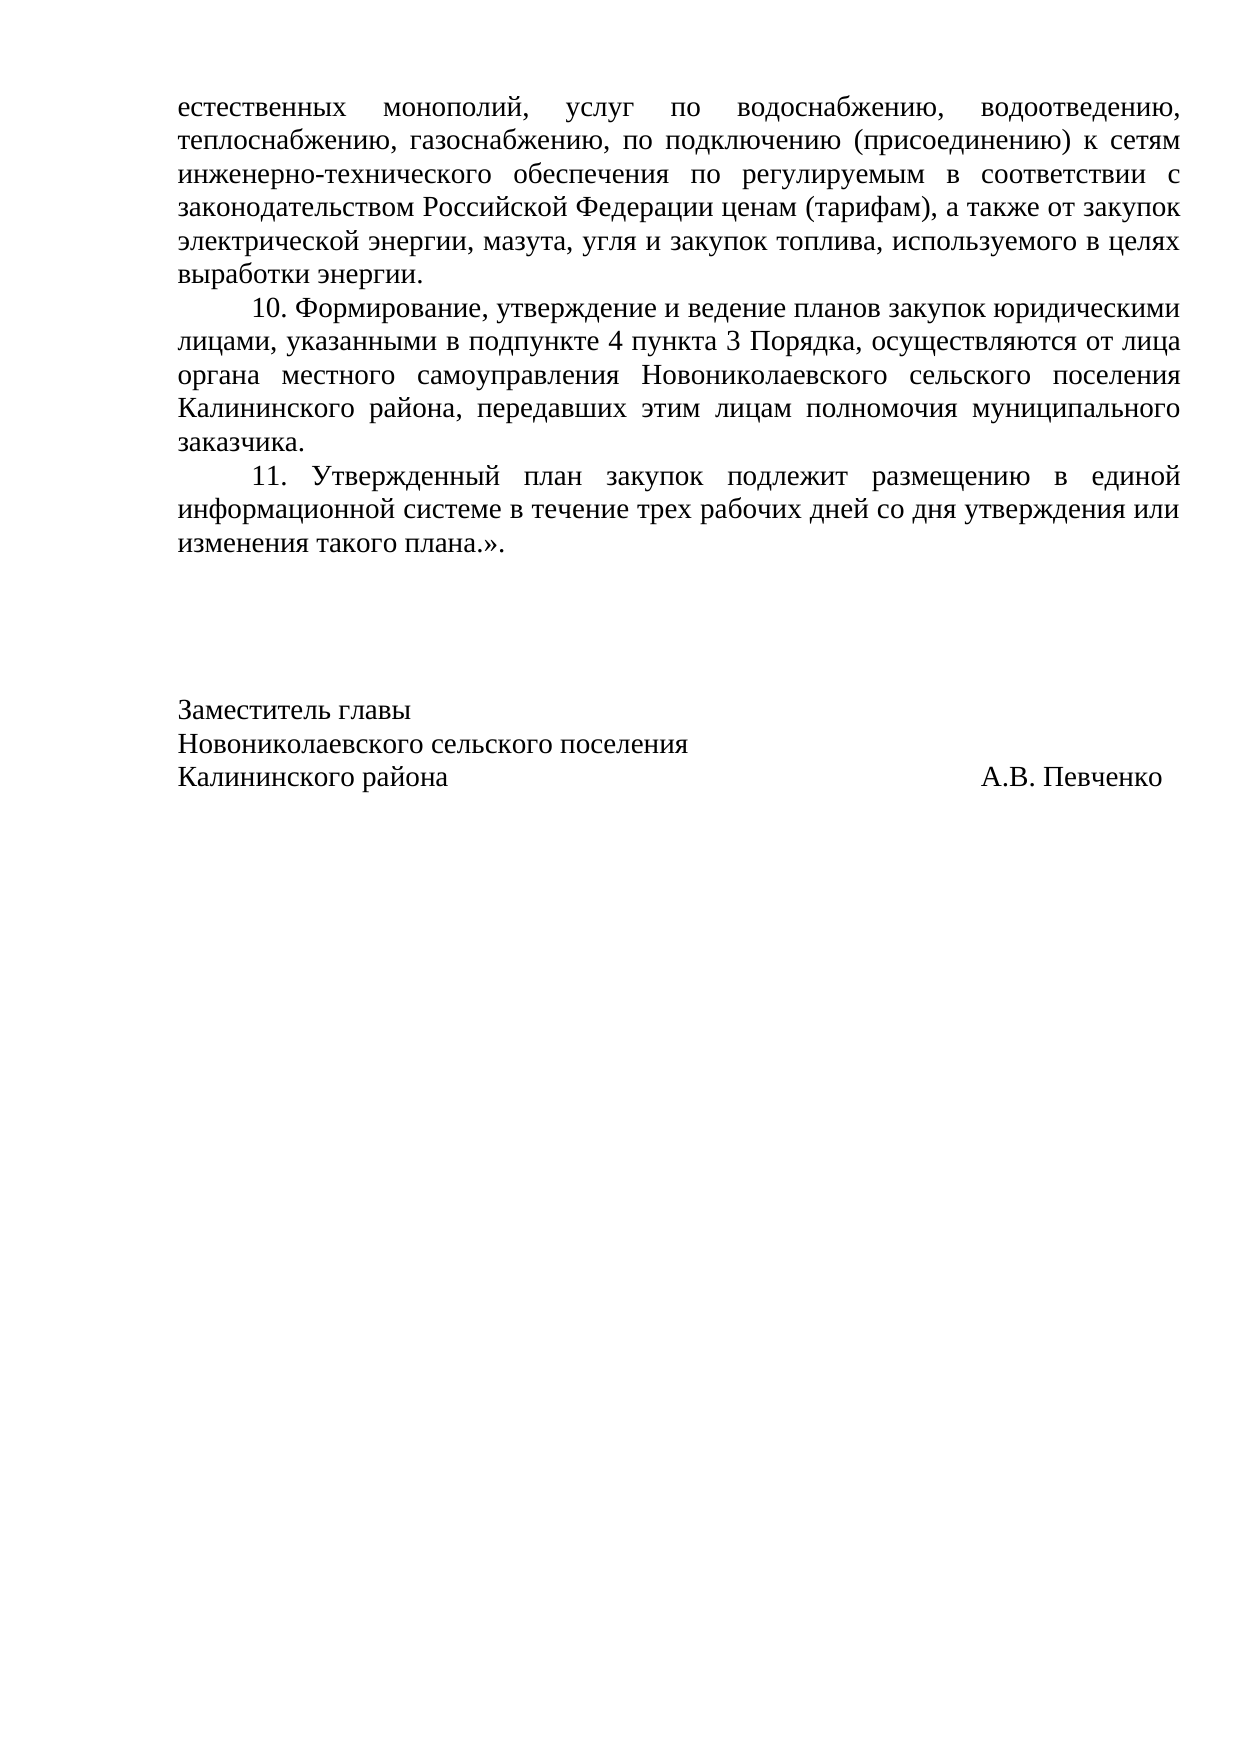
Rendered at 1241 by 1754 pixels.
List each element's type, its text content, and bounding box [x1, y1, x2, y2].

text Заместитель главы [177, 692, 1181, 726]
text 10. Формирование, утверждение и ведение планов закупок юридическими лицами, указанными в подпункте 4 пункта 3 Порядка, осуществляются от лица органа местного самоуправления Новониколаевского сельского поселения Калининского района, передавших этим лицам полномочия муниципального заказчика. [177, 290, 1181, 458]
text Калининского района А.В. Певченко [177, 759, 1181, 793]
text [177, 89, 1181, 290]
text 11. Утвержденный план закупок подлежит размещению в единой информационной системе в течение трех рабочих дней со дня утверждения или изменения такого плана.». [177, 458, 1181, 558]
text Новониколаевского сельского поселения [177, 726, 1181, 759]
